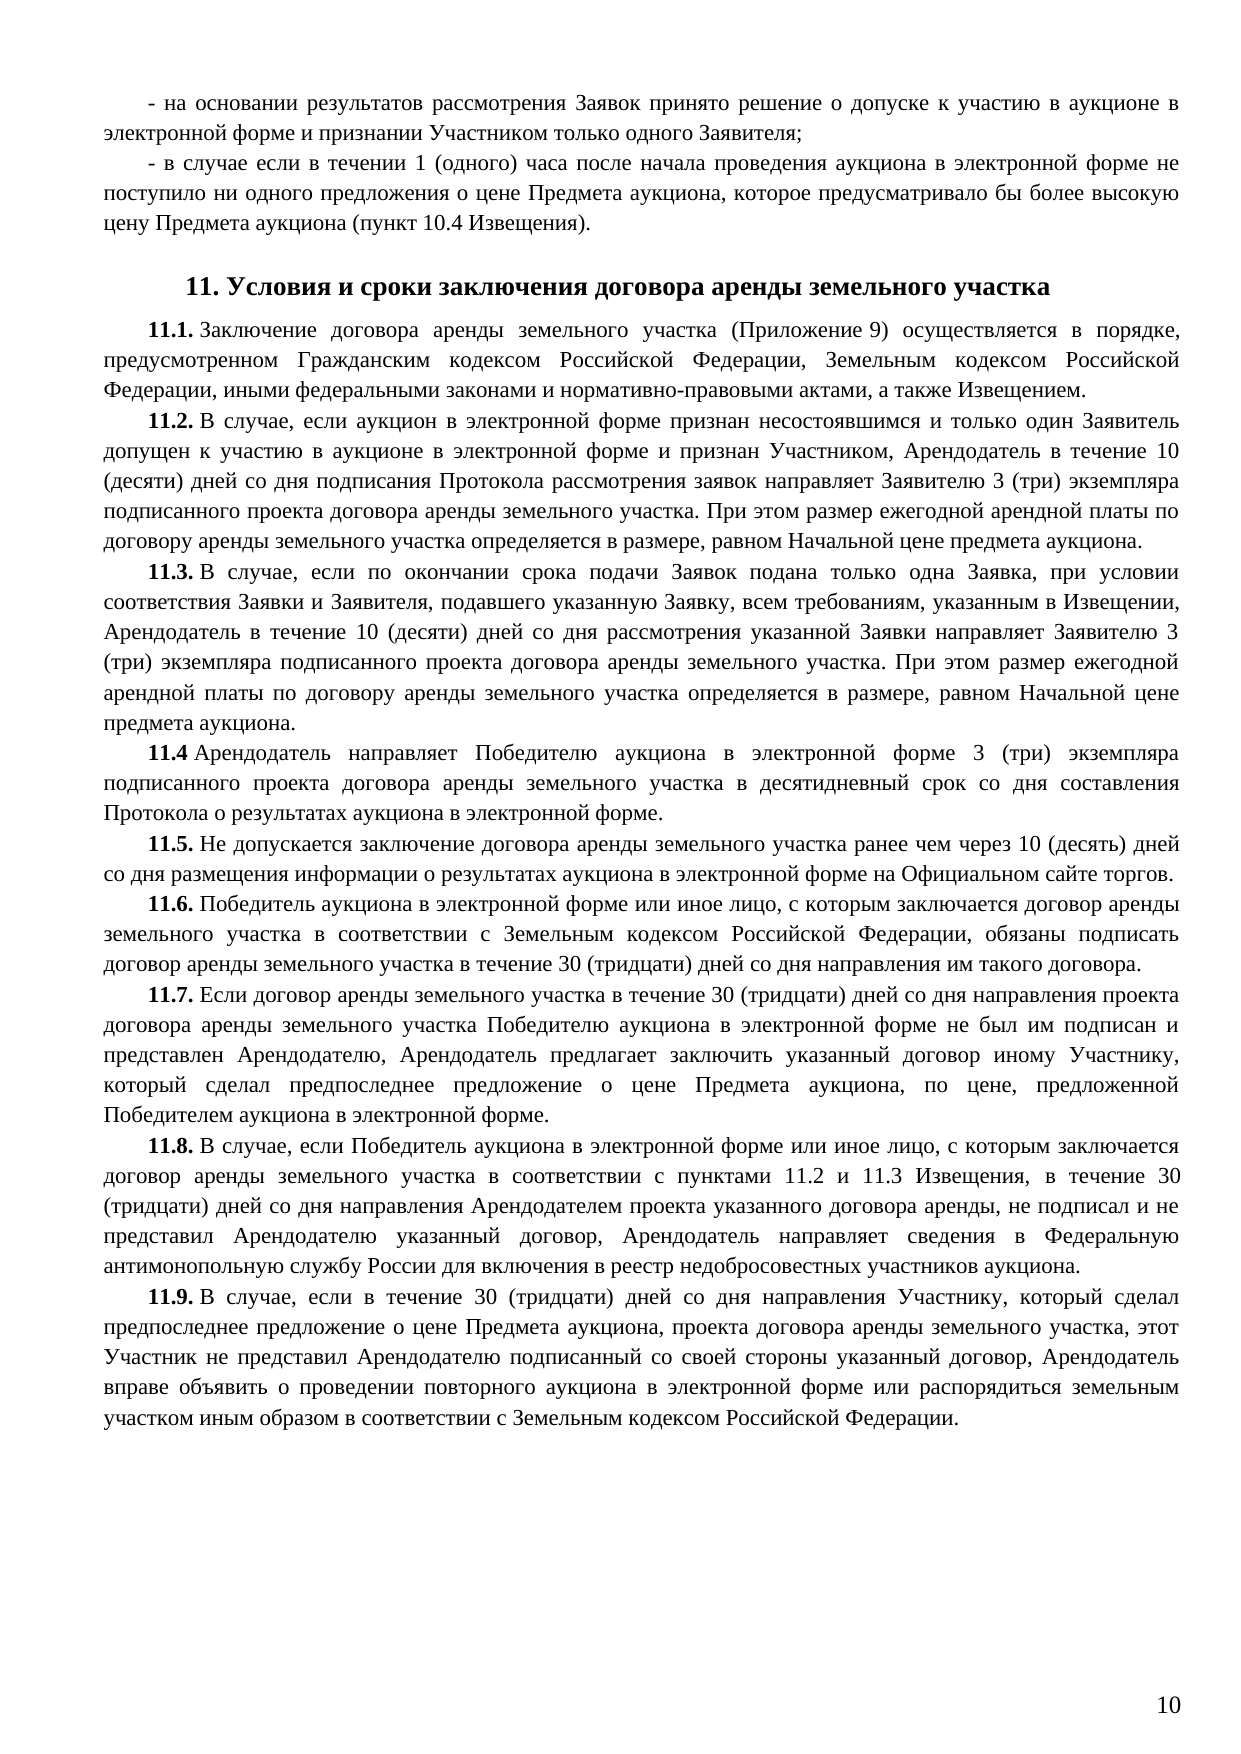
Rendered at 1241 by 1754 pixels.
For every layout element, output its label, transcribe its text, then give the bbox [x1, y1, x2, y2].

text 11.5. Не допускается заключение договора аренды земельного участка ранее чем через 10 (десять) дней со дня размещения информации о результатах аукциона в электронной форме на Официальном сайте торгов. [103, 829, 1181, 886]
text 11.7. Если договор аренды земельного участка в течение 30 (тридцати) дней со дня направления проекта договора аренды земельного участка Победителю аукциона в электронной форме не был им подписан и представлен Арендодателю, Арендодатель предлагает заключить указанный договор иному Участнику, который сделал предпоследнее предложение о цене Предмета аукциона, по цене, предложенной Победителем аукциона в электронной форме. [103, 981, 1181, 1128]
text 11.6. Победитель аукциона в электронной форме или иное лицо, с которым заключается договор аренды земельного участка в соответствии с Земельным кодексом Российской Федерации, обязаны подписать договор аренды земельного участка в течение 30 (тридцати) дней со дня направления им такого договора. [103, 890, 1181, 977]
text - в случае если в течении 1 (одного) часа после начала проведения аукциона в электронной форме не поступило ни одного предложения о цене Предмета аукциона, которое предусматривало бы более высокую цену Предмета аукциона (пункт 10.4 Извещения). [103, 149, 1181, 236]
text 11.2. В случае, если аукцион в электронной форме признан несостоявшимся и только один Заявитель допущен к участию в аукционе в электронной форме и признан Участником, Арендодатель в течение 10 (десяти) дней со дня подписания Протокола рассмотрения заявок направляет Заявителю 3 (три) экземпляра подписанного проекта договора аренды земельного участка. При этом размер ежегодной арендной платы по договору аренды земельного участка определяется в размере, равном Начальной цене предмета аукциона. [103, 407, 1181, 554]
text 11.3. В случае, если по окончании срока подачи Заявок подана только одна Заявка, при условии соответствия Заявки и Заявителя, подавшего указанную Заявку, всем требованиям, указанным в Извещении, Арендодатель в течение 10 (десяти) дней со дня рассмотрения указанной Заявки направляет Заявителю 3 (три) экземпляра подписанного проекта договора аренды земельного участка. При этом размер ежегодной арендной платы по договору аренды земельного участка определяется в размере, равном Начальной цене предмета аукциона. [103, 558, 1181, 735]
text 11.4 Арендодатель направляет Победителю аукциона в электронной форме 3 (три) экземпляра подписанного проекта договора аренды земельного участка в десятидневный срок со дня составления Протокола о результатах аукциона в электронной форме. [103, 739, 1181, 826]
text - на основании результатов рассмотрения Заявок принято решение о допуске к участию в аукционе в электронной форме и признании Участником только одного Заявителя; [103, 89, 1181, 145]
subtitle 11. Условия и сроки заключения договора аренды земельного участка [185, 270, 1181, 301]
text 11.8. В случае, если Победитель аукциона в электронной форме или иное лицо, с которым заключается договор аренды земельного участка в соответствии с пунктами 11.2 и 11.3 Извещения, в течение 30 (тридцати) дней со дня направления Арендодателем проекта указанного договора аренды, не подписал и не представил Арендодателю указанный договор, Арендодатель направляет сведения в Федеральную антимонопольную службу России для включения в реестр недобросовестных участников аукциона. [103, 1132, 1181, 1279]
text 11.1. Заключение договора аренды земельного участка (Приложение 9) осуществляется в порядке, предусмотренном Гражданским кодексом Российской Федерации, Земельным кодексом Российской Федерации, иными федеральными законами и нормативно-правовыми актами, а также Извещением. [103, 316, 1181, 403]
text 11.9. В случае, если в течение 30 (тридцати) дней со дня направления Участнику, который сделал предпоследнее предложение о цене Предмета аукциона, проекта договора аренды земельного участка, этот Участник не представил Арендодателю подписанный со своей стороны указанный договор, Арендодатель вправе объявить о проведении повторного аукциона в электронной форме или распорядиться земельным участком иным образом в соответствии с Земельным кодексом Российской Федерации. [103, 1283, 1181, 1430]
